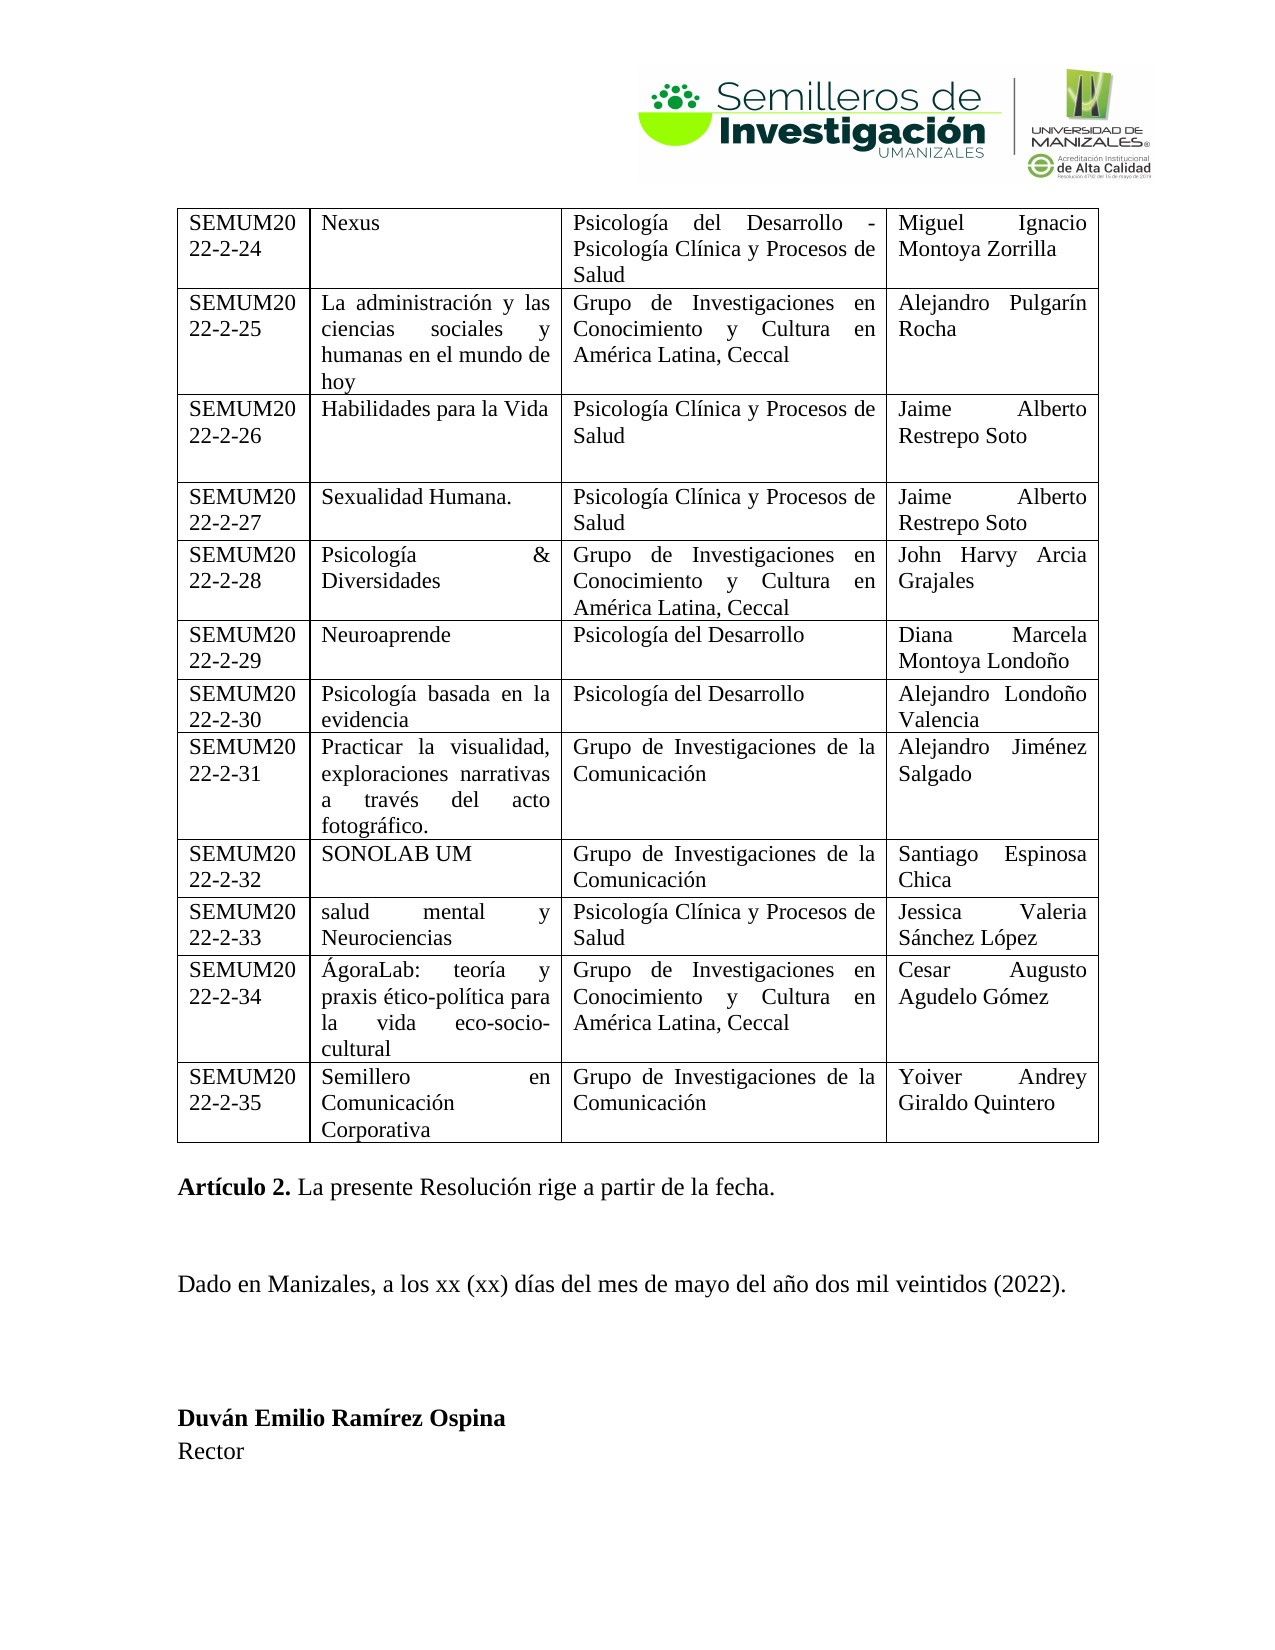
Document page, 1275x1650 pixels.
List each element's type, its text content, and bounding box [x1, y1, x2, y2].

table_cell Habilidades para la Vida [311, 395, 561, 482]
table_cell Jessica Valeria Sánchez López [887, 898, 1098, 955]
table_cell SEMUM2022-2-25 [178, 289, 309, 394]
text Dado en Manizales, a los xx (xx) días del mes de mayo del año dos mil veintidos (2022). [177, 1269, 1098, 1297]
table_cell SEMUM2022-2-30 [178, 680, 309, 732]
table_cell Psicología Clínica y Procesos de Salud [562, 395, 886, 482]
table_cell Alejandro Jiménez Salgado [887, 733, 1098, 839]
table_cell SEMUM2022-2-31 [178, 733, 309, 839]
table_cell Grupo de Investigaciones de la Comunicación [562, 733, 886, 839]
table_cell Yoiver Andrey Giraldo Quintero [887, 1063, 1098, 1142]
text Rector [177, 1436, 1098, 1464]
table_cell Santiago Espinosa Chica [887, 840, 1098, 897]
table_cell Alejandro Londoño Valencia [887, 680, 1098, 732]
table_cell Jaime Alberto Restrepo Soto [887, 395, 1098, 482]
text Duván Emilio Ramírez Ospina [177, 1403, 1098, 1432]
table_cell SEMUM2022-2-26 [178, 395, 309, 482]
table_cell SEMUM2022-2-34 [178, 956, 309, 1062]
table_cell SEMUM2022-2-29 [178, 621, 309, 678]
table_cell Grupo de Investigaciones en Conocimiento y Cultura en América Latina, Ceccal [562, 956, 886, 1062]
table_cell salud mental y Neurociencias [311, 898, 561, 955]
table_cell Grupo de Investigaciones en Conocimiento y Cultura en América Latina, Ceccal [562, 289, 886, 394]
table_cell ÁgoraLab: teoría y praxis ético-política para la vida eco-socio-cultural [311, 956, 561, 1062]
table_cell SEMUM2022-2-35 [178, 1063, 309, 1142]
text Artículo 2. La presente Resolución rige a partir de la fecha. [177, 1172, 1098, 1201]
table_cell Nexus [311, 209, 561, 288]
picture [637, 65, 1157, 183]
table_cell Psicología basada en la evidencia [311, 680, 561, 732]
table_cell Grupo de Investigaciones en Conocimiento y Cultura en América Latina, Ceccal [562, 541, 886, 620]
table_cell Psicología Clínica y Procesos de Salud [562, 898, 886, 955]
table_cell SEMUM2022-2-32 [178, 840, 309, 897]
table_cell Neuroaprende [311, 621, 561, 678]
table_cell Grupo de Investigaciones de la Comunicación [562, 1063, 886, 1142]
table_cell John Harvy Arcia Grajales [887, 541, 1098, 620]
table_cell Cesar Augusto Agudelo Gómez [887, 956, 1098, 1062]
table_cell Diana Marcela Montoya Londoño [887, 621, 1098, 678]
table_cell Grupo de Investigaciones de la Comunicación [562, 840, 886, 897]
table_cell Psicología & Diversidades [311, 541, 561, 620]
table_cell Semillero en Comunicación Corporativa [311, 1063, 561, 1142]
table_cell Miguel Ignacio Montoya Zorrilla [887, 209, 1098, 288]
table_cell SEMUM2022-2-28 [178, 541, 309, 620]
table_cell Practicar la visualidad, exploraciones narrativas a través del acto fotográfico. [311, 733, 561, 839]
table_cell Psicología del Desarrollo [562, 621, 886, 678]
table_cell SEMUM2022-2-33 [178, 898, 309, 955]
table_cell SEMUM2022-2-27 [178, 483, 309, 540]
table_cell Psicología del Desarrollo - Psicología Clínica y Procesos de Salud [562, 209, 886, 288]
table_cell Jaime Alberto Restrepo Soto [887, 483, 1098, 540]
table_cell Sexualidad Humana. [311, 483, 561, 540]
table_cell SONOLAB UM [311, 840, 561, 897]
table_cell Psicología del Desarrollo [562, 680, 886, 732]
table_cell La administración y las ciencias sociales y humanas en el mundo de hoy [311, 289, 561, 394]
table_cell SEMUM2022-2-24 [178, 209, 309, 288]
table_cell Psicología Clínica y Procesos de Salud [562, 483, 886, 540]
table_cell Alejandro Pulgarín Rocha [887, 289, 1098, 394]
